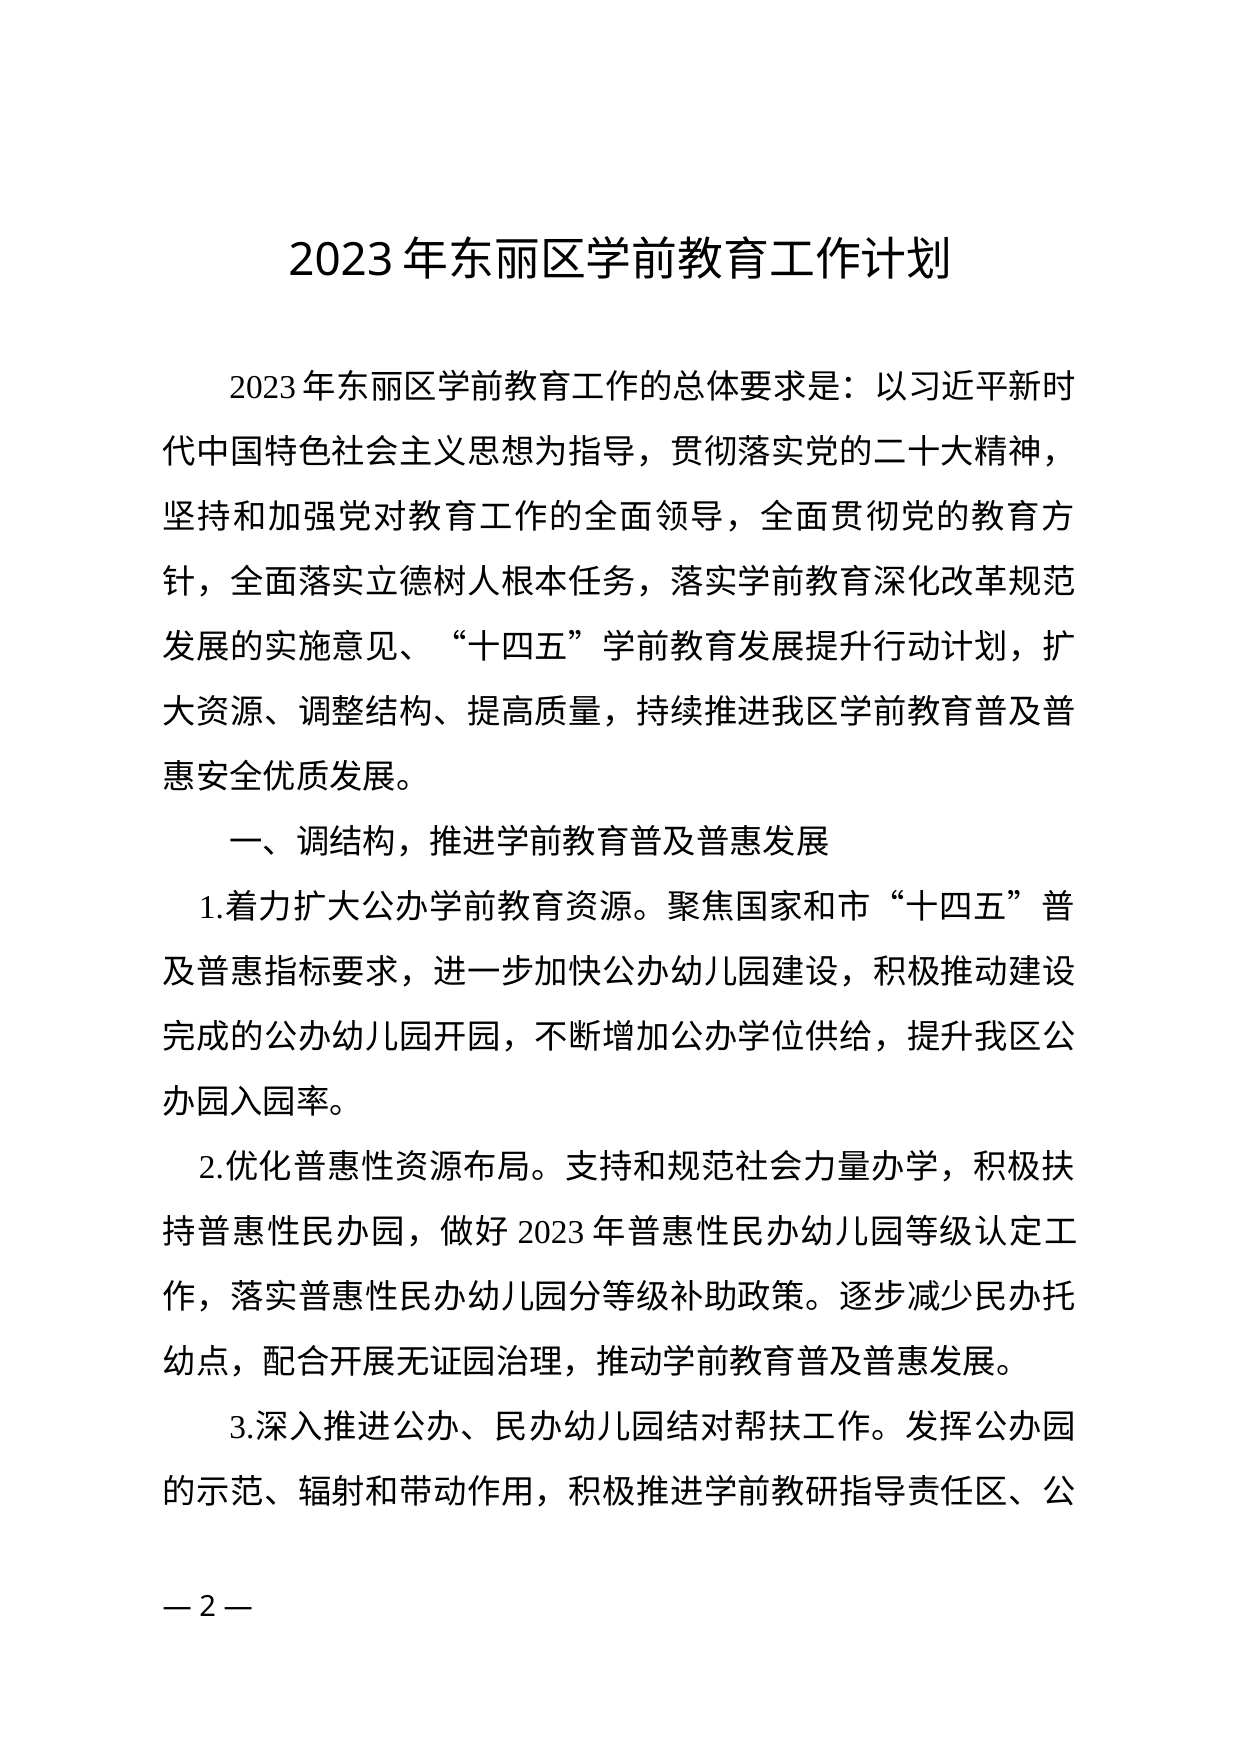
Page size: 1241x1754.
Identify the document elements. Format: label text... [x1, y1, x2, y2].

text 2023年东丽区学前教育工作计划 [162, 228, 1078, 287]
list 调结构，推进学前教育普及普惠发展 [162, 807, 1078, 872]
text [162, 1392, 1078, 1522]
list 2.优化普惠性资源布局。支持和规范社会力量办学，积极扶持普惠性民办园，做好2023年普惠性民办幼儿园等级认定工作，落实普惠性民办幼儿园分等级补助政策。逐步减少民办托幼点，配合开展无证园治理，推动学前教育普及普惠发展。 [162, 1132, 1078, 1392]
list 1.着力扩大公办学前教育资源。聚焦国家和市“十四五”普及普惠指标要求，进一步加快公办幼儿园建设，积极推动建设完成的公办幼儿园开园，不断增加公办学位供给，提升我区公办园入园率。 [162, 872, 1078, 1132]
text 2023年东丽区学前教育工作的总体要求是：以习近平新时代中国特色社会主义思想为指导，贯彻落实党的二十大精神，坚持和加强党对教育工作的全面领导，全面贯彻党的教育方针，全面落实立德树人根本任务，落实学前教育深化改革规范发展的实施意见、“十四五”学前教育发展提升行动计划，扩大资源、调整结构、提高质量，持续推进我区学前教育普及普惠安全优质发展。 [162, 352, 1078, 807]
